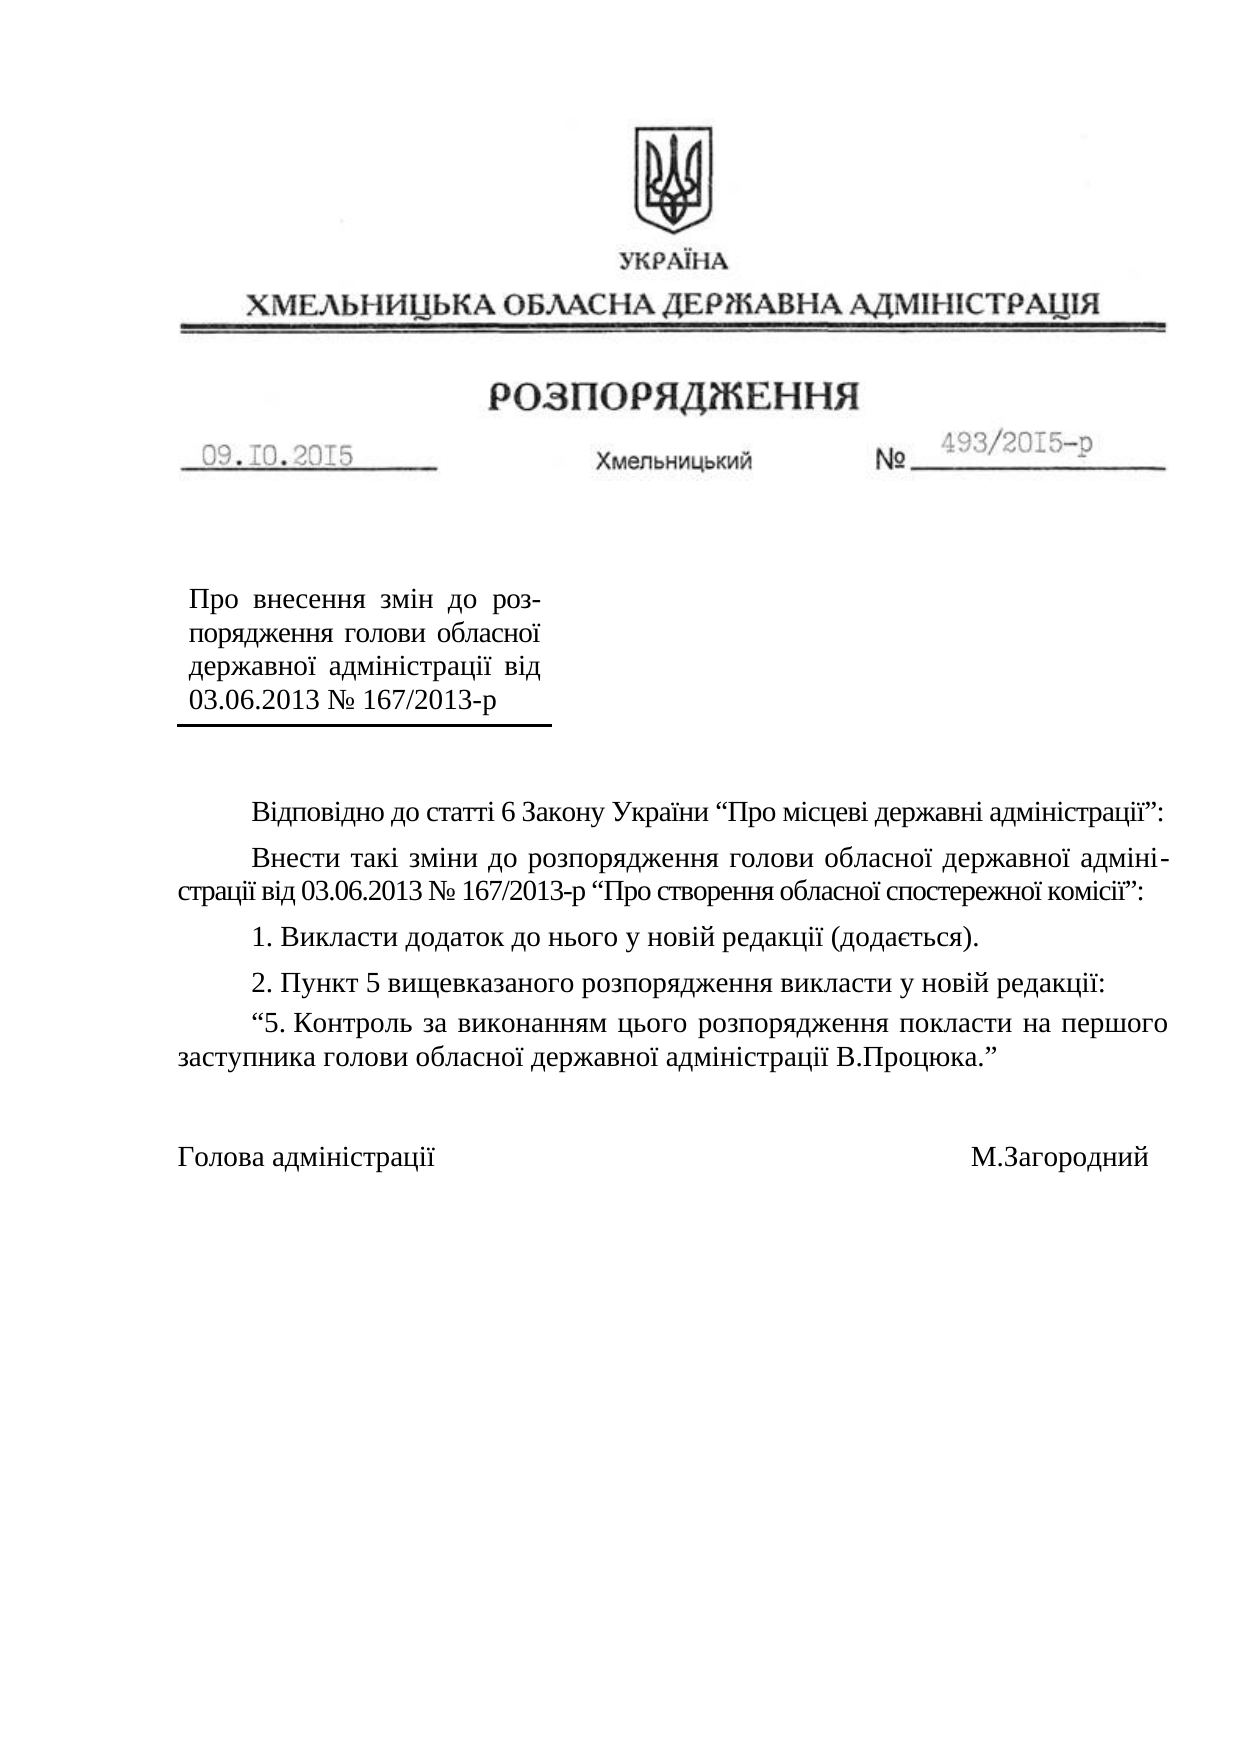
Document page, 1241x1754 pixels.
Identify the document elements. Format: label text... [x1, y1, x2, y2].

text Голова адміністрації М.Загородний [177, 1139, 1169, 1173]
picture [178, 118, 1169, 481]
text Внести такі зміни до розпорядження голови обласної державної адміністрації від 03.06.2013 № 167/2013-р “Про створення обласної спостережної комісії”: [177, 840, 1169, 907]
text “5. Контроль за виконанням цього розпорядження покласти на першого заступника голови обласної державної адміністрації В.Процюка.” [177, 1005, 1169, 1072]
text 2. Пункт 5 вищевказаного розпорядження викласти у новій редакції: [177, 966, 1169, 999]
text Відповідно до статті 6 Закону України “Про місцеві державні адміністрації”: [177, 794, 1169, 827]
text 1. Викласти додаток до нього у новій редакції (додається). [177, 919, 1169, 953]
table_header Про внесення змін до розпорядження голови обласної державної адміністрації від 03.06.2013 № 167/2013-р [177, 581, 552, 724]
